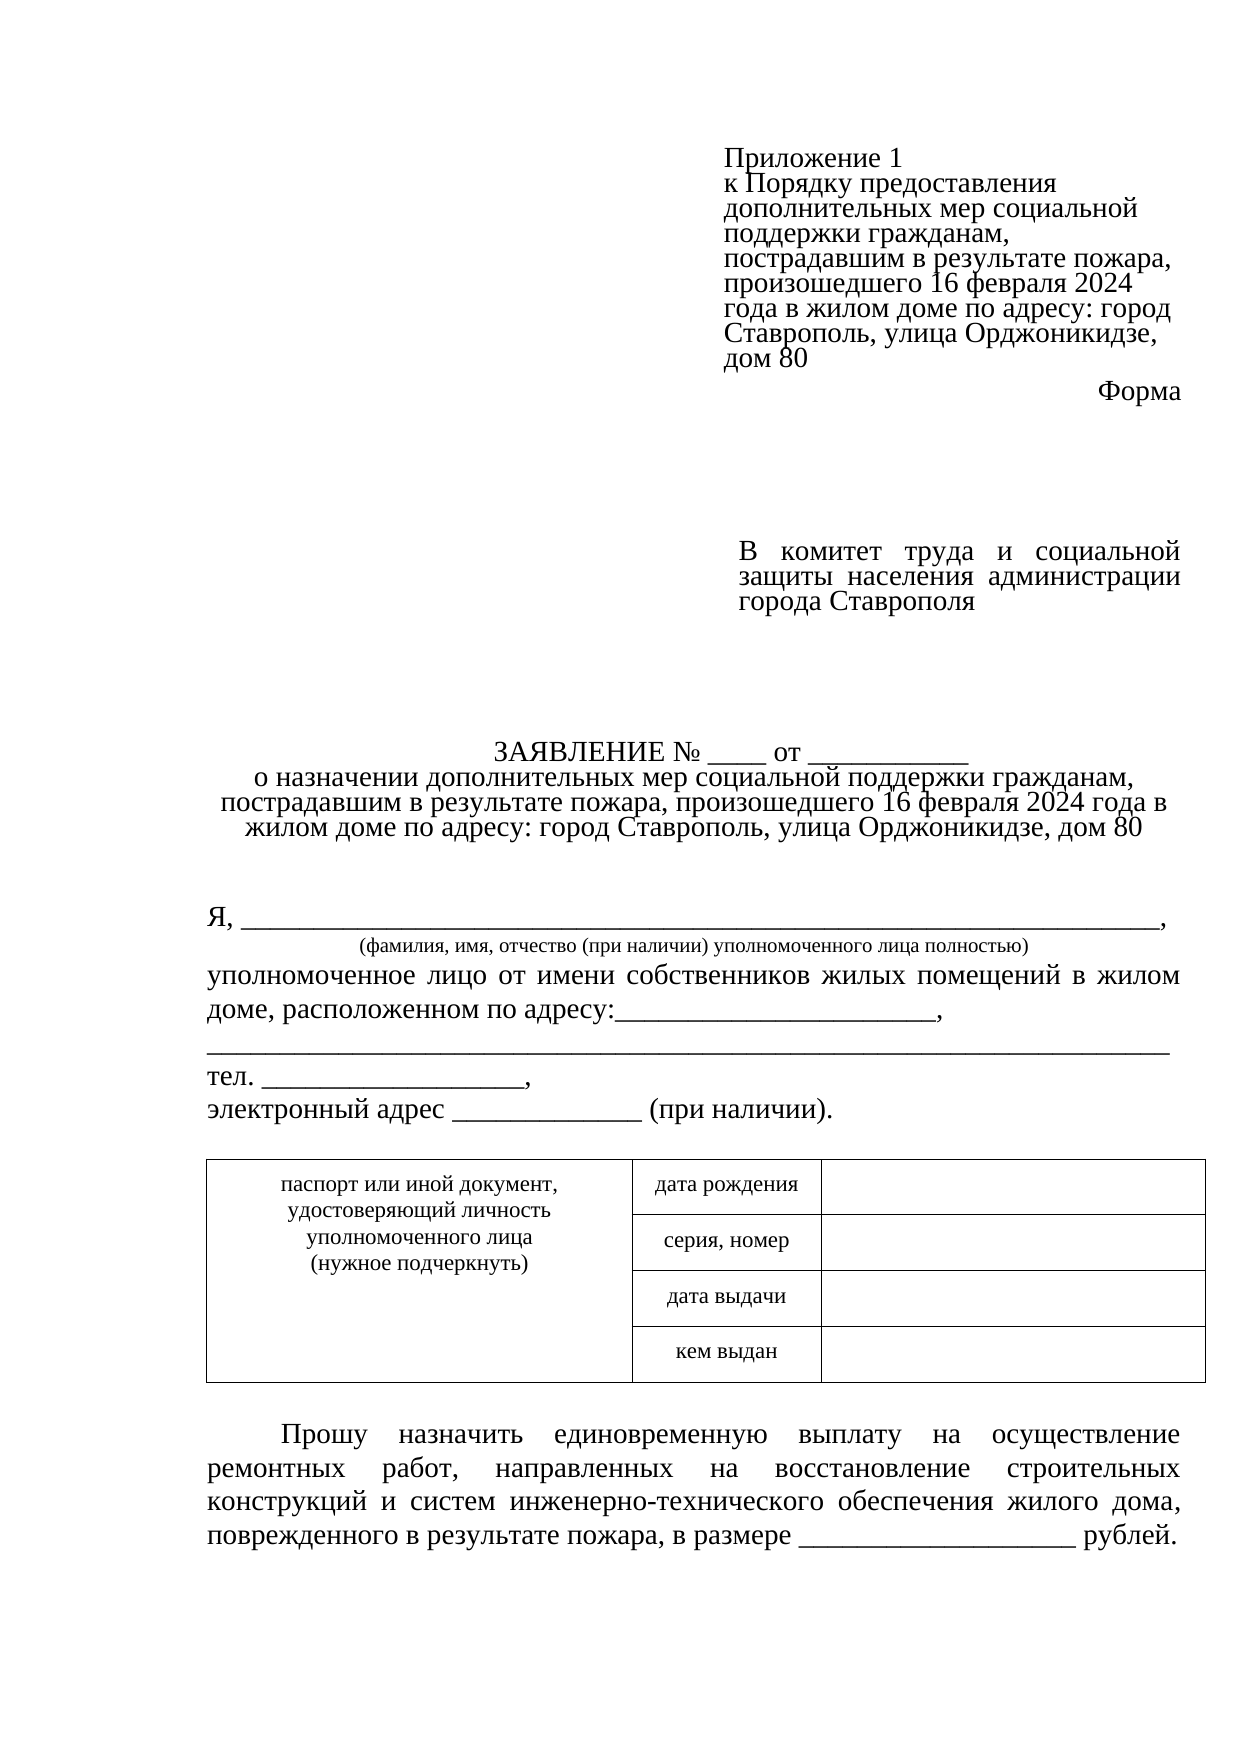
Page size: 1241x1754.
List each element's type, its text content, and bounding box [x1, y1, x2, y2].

table_cell серия, номер [633, 1215, 821, 1270]
table_header паспорт или иной документ, удостоверяющий личность уполномоченного лица (нужное подчеркнуть) [207, 1160, 632, 1382]
text о назначении дополнительных мер социальной поддержки гражданам, пострадавшим в результате пожара, произошедшего 16 февраля 2024 года в жилом доме по адресу: город Ставрополь, улица Орджоникидзе, дом 80 [207, 766, 1181, 841]
text электронный адрес _____________ (при наличии). [207, 1091, 1181, 1125]
table_cell [822, 1271, 1205, 1326]
text (фамилия, имя, отчество (при наличии) уполномоченного лица полностью) [207, 933, 1181, 957]
text Я, _______________________________________________________________, [207, 899, 1181, 933]
text Приложение 1 [723, 148, 1181, 173]
table_cell кем выдан [633, 1327, 821, 1382]
table_cell дата выдачи [633, 1271, 821, 1326]
text Прошу назначить единовременную выплату на осуществление ремонтных работ, направленных на восстановление строительных конструкций и систем инженерно-технического обеспечения жилого дома, поврежденного в результате пожара, в размере ___________________ рублей. [207, 1416, 1181, 1551]
text уполномоченное лицо от имени собственников жилых помещений в жилом доме, расположенном по адресу:______________________, [207, 957, 1181, 1024]
text тел. __________________, [207, 1058, 1181, 1091]
text Форма [207, 373, 1181, 406]
text ЗАЯВЛЕНИЕ № ____ от ___________ [207, 741, 1181, 766]
text __________________________________________________________________ [207, 1024, 1181, 1058]
text В комитет труда и социальной защиты населения администрации города Ставрополя [738, 540, 1181, 615]
text к Порядку предоставления дополнительных мер социальной поддержки гражданам, пострадавшим в результате пожара, произошедшего 16 февраля 2024 года в жилом доме по адресу: город Ставрополь, улица Орджоникидзе, дом 80 [723, 173, 1181, 373]
table_cell [822, 1327, 1205, 1382]
table_cell [822, 1215, 1205, 1270]
table_header дата рождения [633, 1160, 821, 1214]
table_header [822, 1160, 1205, 1214]
